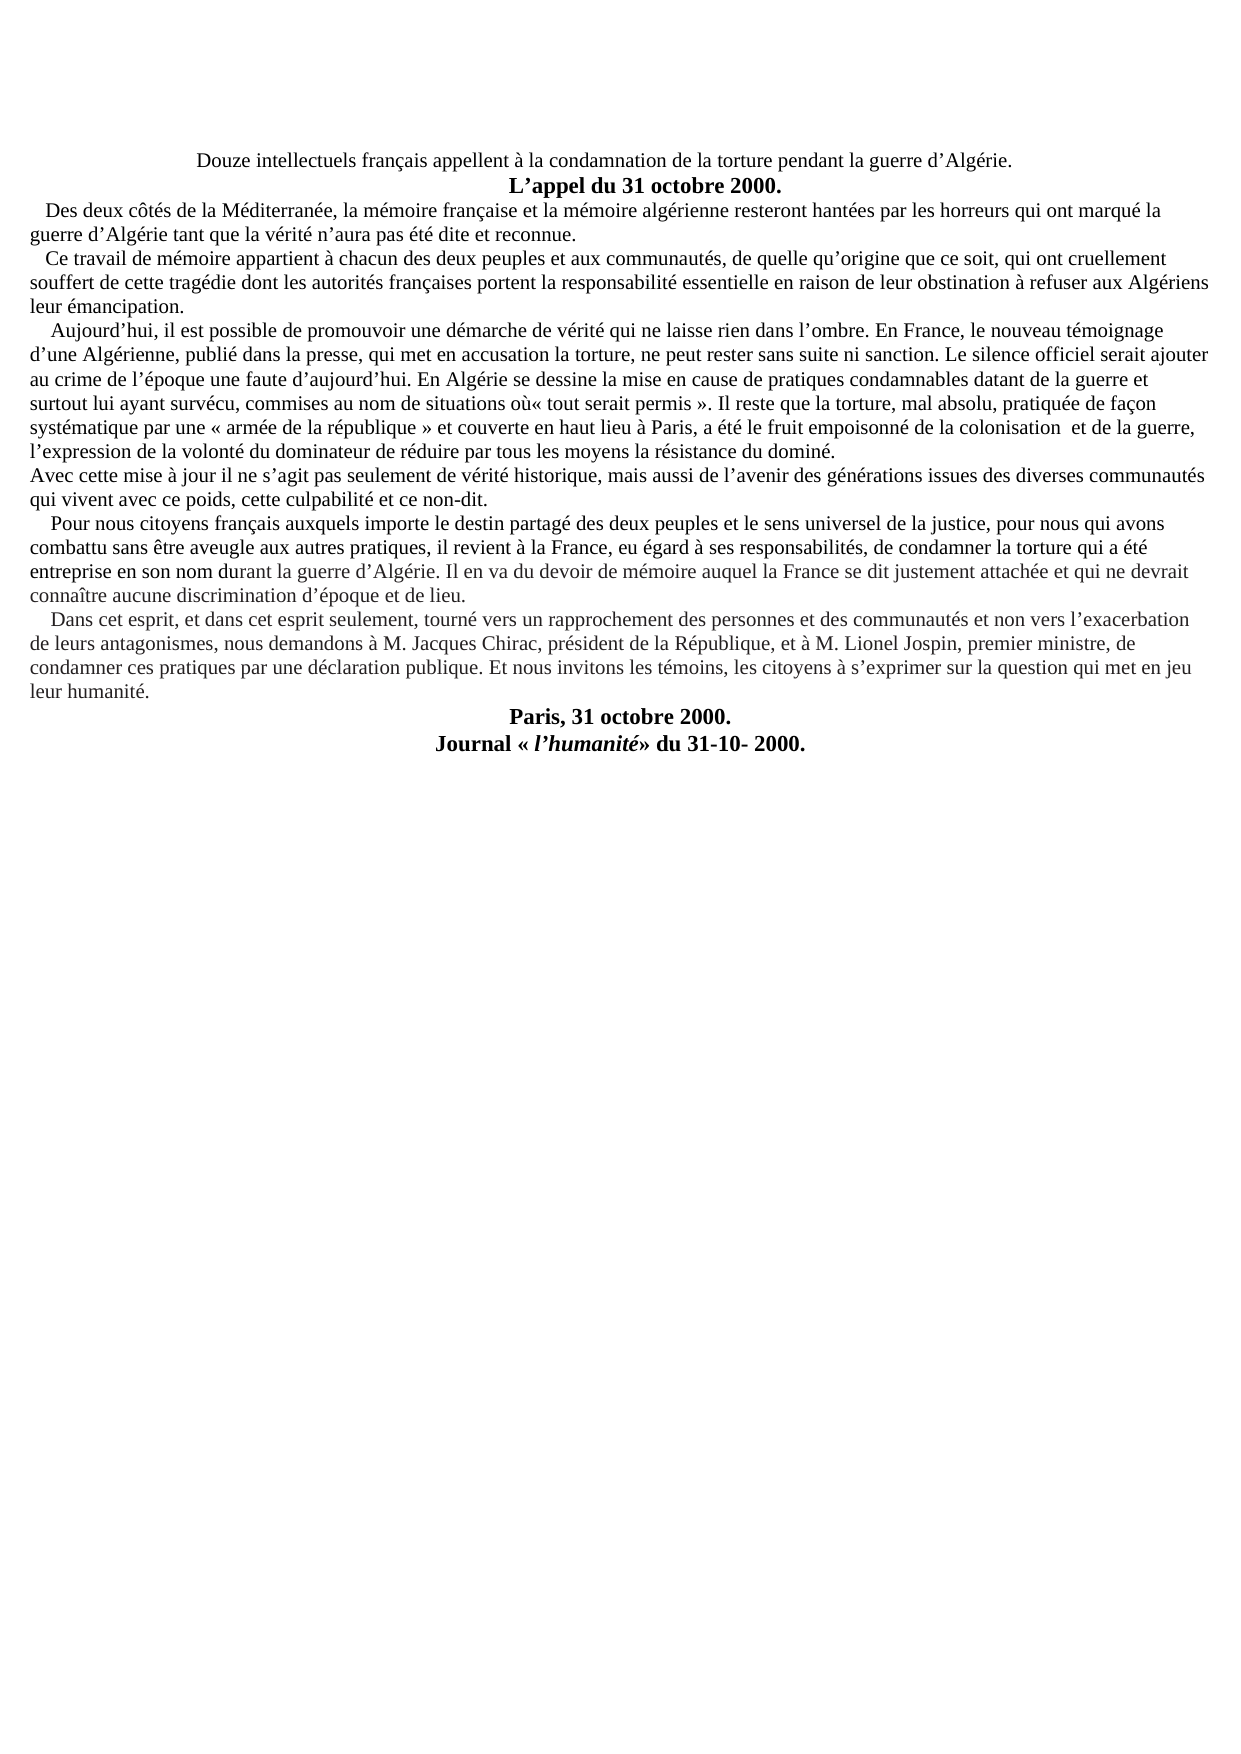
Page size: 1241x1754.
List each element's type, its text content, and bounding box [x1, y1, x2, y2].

text Avec cette mise à jour il ne s’agit pas seulement de vérité historique, mais aussi de l’avenir des générations issues des diverses communautés qui vivent avec ce poids, cette culpabilité et ce non-dit. [29, 463, 1211, 511]
text L’appel du 31 octobre 2000. [29, 172, 1211, 198]
text Ce travail de mémoire appartient à chacun des deux peuples et aux communautés, de quelle qu’origine que ce soit, qui ont cruellement souffert de cette tragédie dont les autorités françaises portent la responsabilité essentielle en raison de leur obstination à refuser aux Algériens leur émancipation. [29, 246, 1211, 318]
text Des deux côtés de la Méditerranée, la mémoire française et la mémoire algérienne resteront hantées par les horreurs qui ont marqué la guerre d’Algérie tant que la vérité n’aura pas été dite et reconnue. [29, 198, 1211, 246]
text Aujourd’hui, il est possible de promouvoir une démarche de vérité qui ne laisse rien dans l’ombre. En France, le nouveau témoignage d’une Algérienne, publié dans la presse, qui met en accusation la torture, ne peut rester sans suite ni sanction. Le silence officiel serait ajouter au crime de l’époque une faute d’aujourd’hui. En Algérie se dessine la mise en cause de pratiques condamnables datant de la guerre et surtout lui ayant survécu, commises au nom de situations où« tout serait permis ». Il reste que la torture, mal absolu, pratiquée de façon systématique par une « armée de la république » et couverte en haut lieu à Paris, a été le fruit empoisonné de la colonisation et de la guerre, l’expression de la volonté du dominateur de réduire par tous les moyens la résistance du dominé. [29, 318, 1211, 463]
text Paris, 31 octobre 2000. [29, 703, 1211, 730]
text Douze intellectuels français appellent à la condamnation de la torture pendant la guerre d’Algérie. [29, 148, 1211, 172]
text Dans cet esprit, et dans cet esprit seulement, tourné vers un rapprochement des personnes et des communautés et non vers l’exacerbation de leurs antagonismes, nous demandons à M. Jacques Chirac, président de la République, et à M. Lionel Jospin, premier ministre, de condamner ces pratiques par une déclaration publique. Et nous invitons les témoins, les citoyens à s’exprimer sur la question qui met en jeu leur humanité. [29, 607, 1211, 703]
text Journal « l’humanité» du 31-10- 2000. [29, 730, 1211, 756]
text Pour nous citoyens français auxquels importe le destin partagé des deux peuples et le sens universel de la justice, pour nous qui avons combattu sans être aveugle aux autres pratiques, il revient à la France, eu égard à ses responsabilités, de condamner la torture qui a été entreprise en son nom durant la guerre d’Algérie. Il en va du devoir de mémoire auquel la France se dit justement attachée et qui ne devrait connaître aucune discrimination d’époque et de lieu. [29, 511, 1211, 607]
